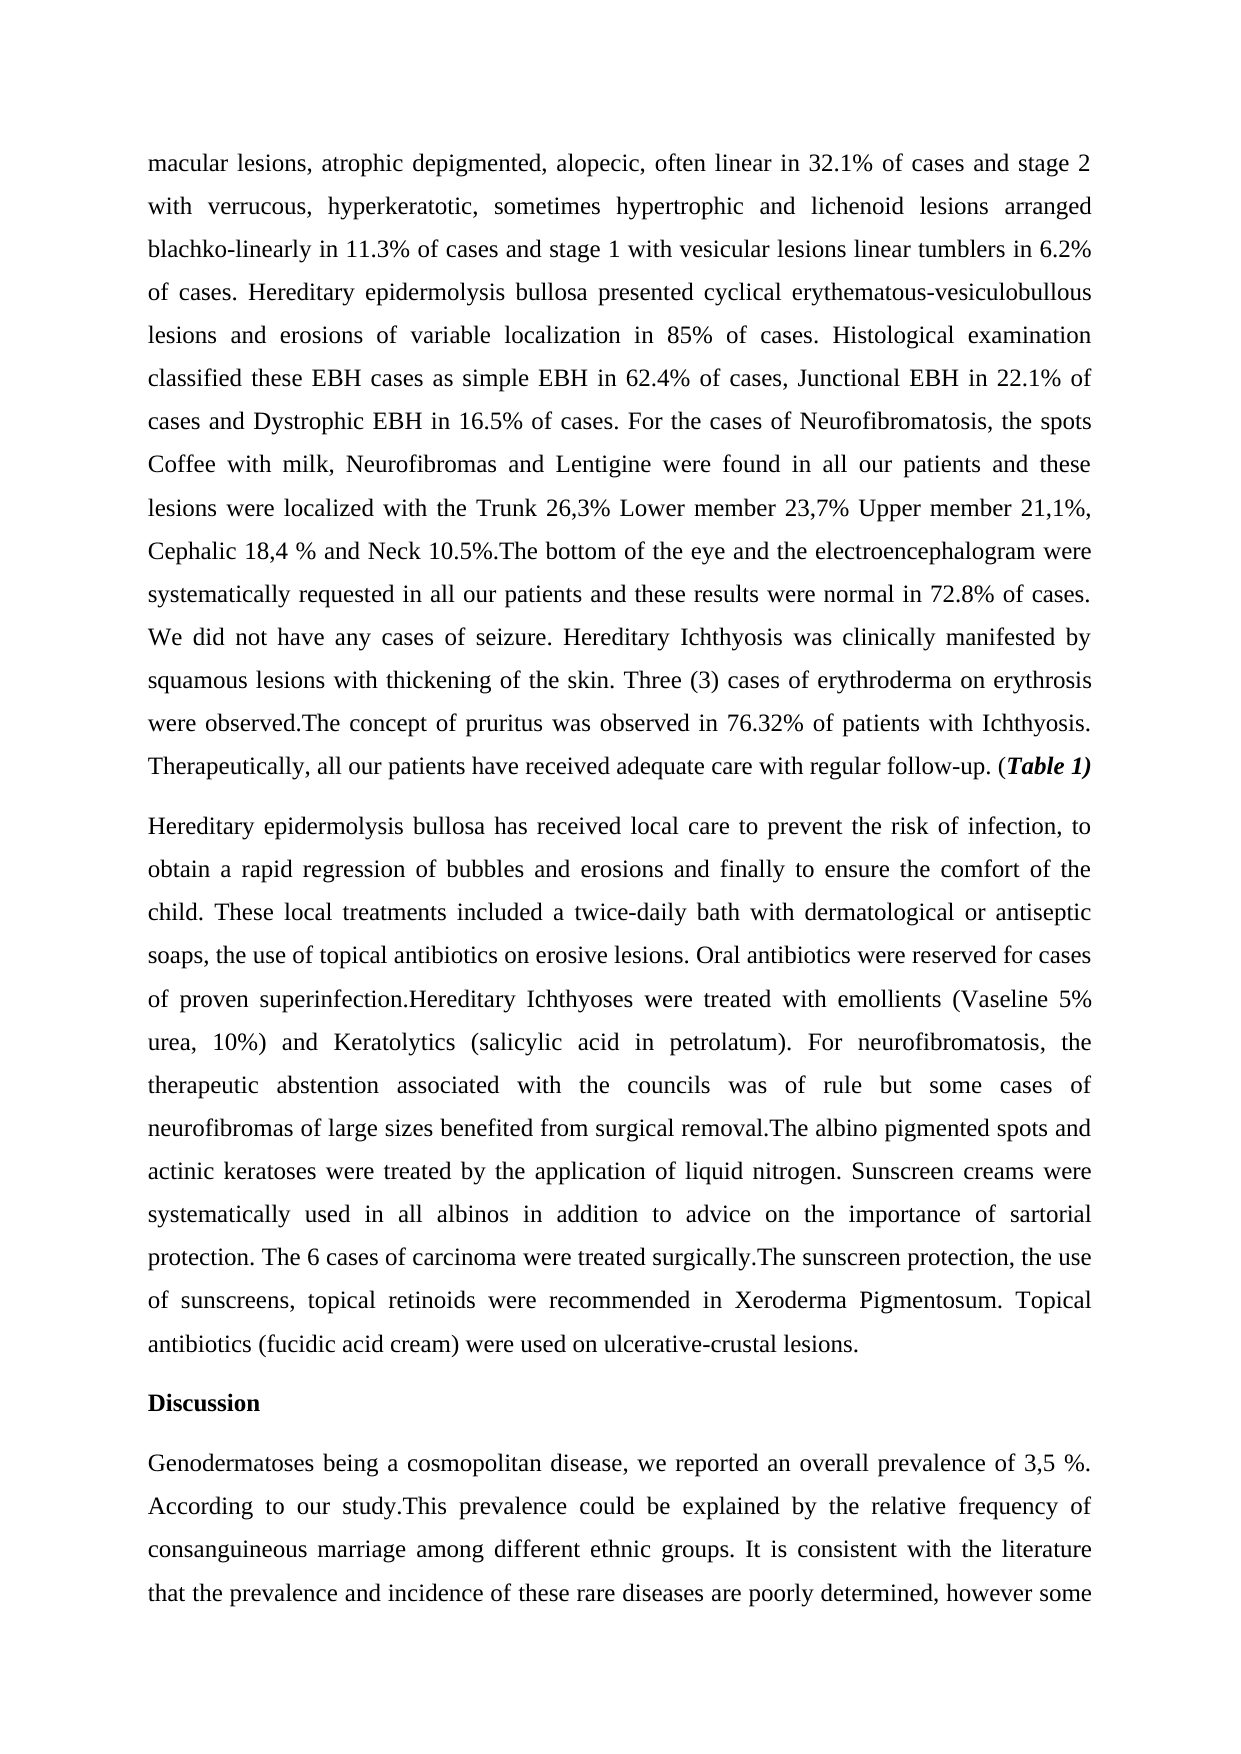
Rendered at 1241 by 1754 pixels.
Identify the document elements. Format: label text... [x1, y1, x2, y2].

text Discussion [148, 1388, 1093, 1417]
text Hereditary epidermolysis bullosa has received local care to prevent the risk of infection, to obtain a rapid regression of bubbles and erosions and finally to ensure the comfort of the child. These local treatments included a twice-daily bath with dermatological or antiseptic soaps, the use of topical antibiotics on erosive lesions. Oral antibiotics were reserved for cases of proven superinfection.Hereditary Ichthyoses were treated with emollients (Vaseline 5% urea, 10%) and Keratolytics (salicylic acid in petrolatum). For neurofibromatosis, the therapeutic abstention associated with the councils was of rule but some cases of neurofibromas of large sizes benefited from surgical removal.The albino pigmented spots and actinic keratoses were treated by the application of liquid nitrogen. Sunscreen creams were systematically used in all albinos in addition to advice on the importance of sartorial protection. The 6 cases of carcinoma were treated surgically.The sunscreen protection, the use of sunscreens, topical retinoids were recommended in Xeroderma Pigmentosum. Topical antibiotics (fucidic acid cream) were used on ulcerative-crustal lesions. [148, 811, 1093, 1357]
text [148, 148, 1093, 780]
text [148, 1448, 1093, 1606]
